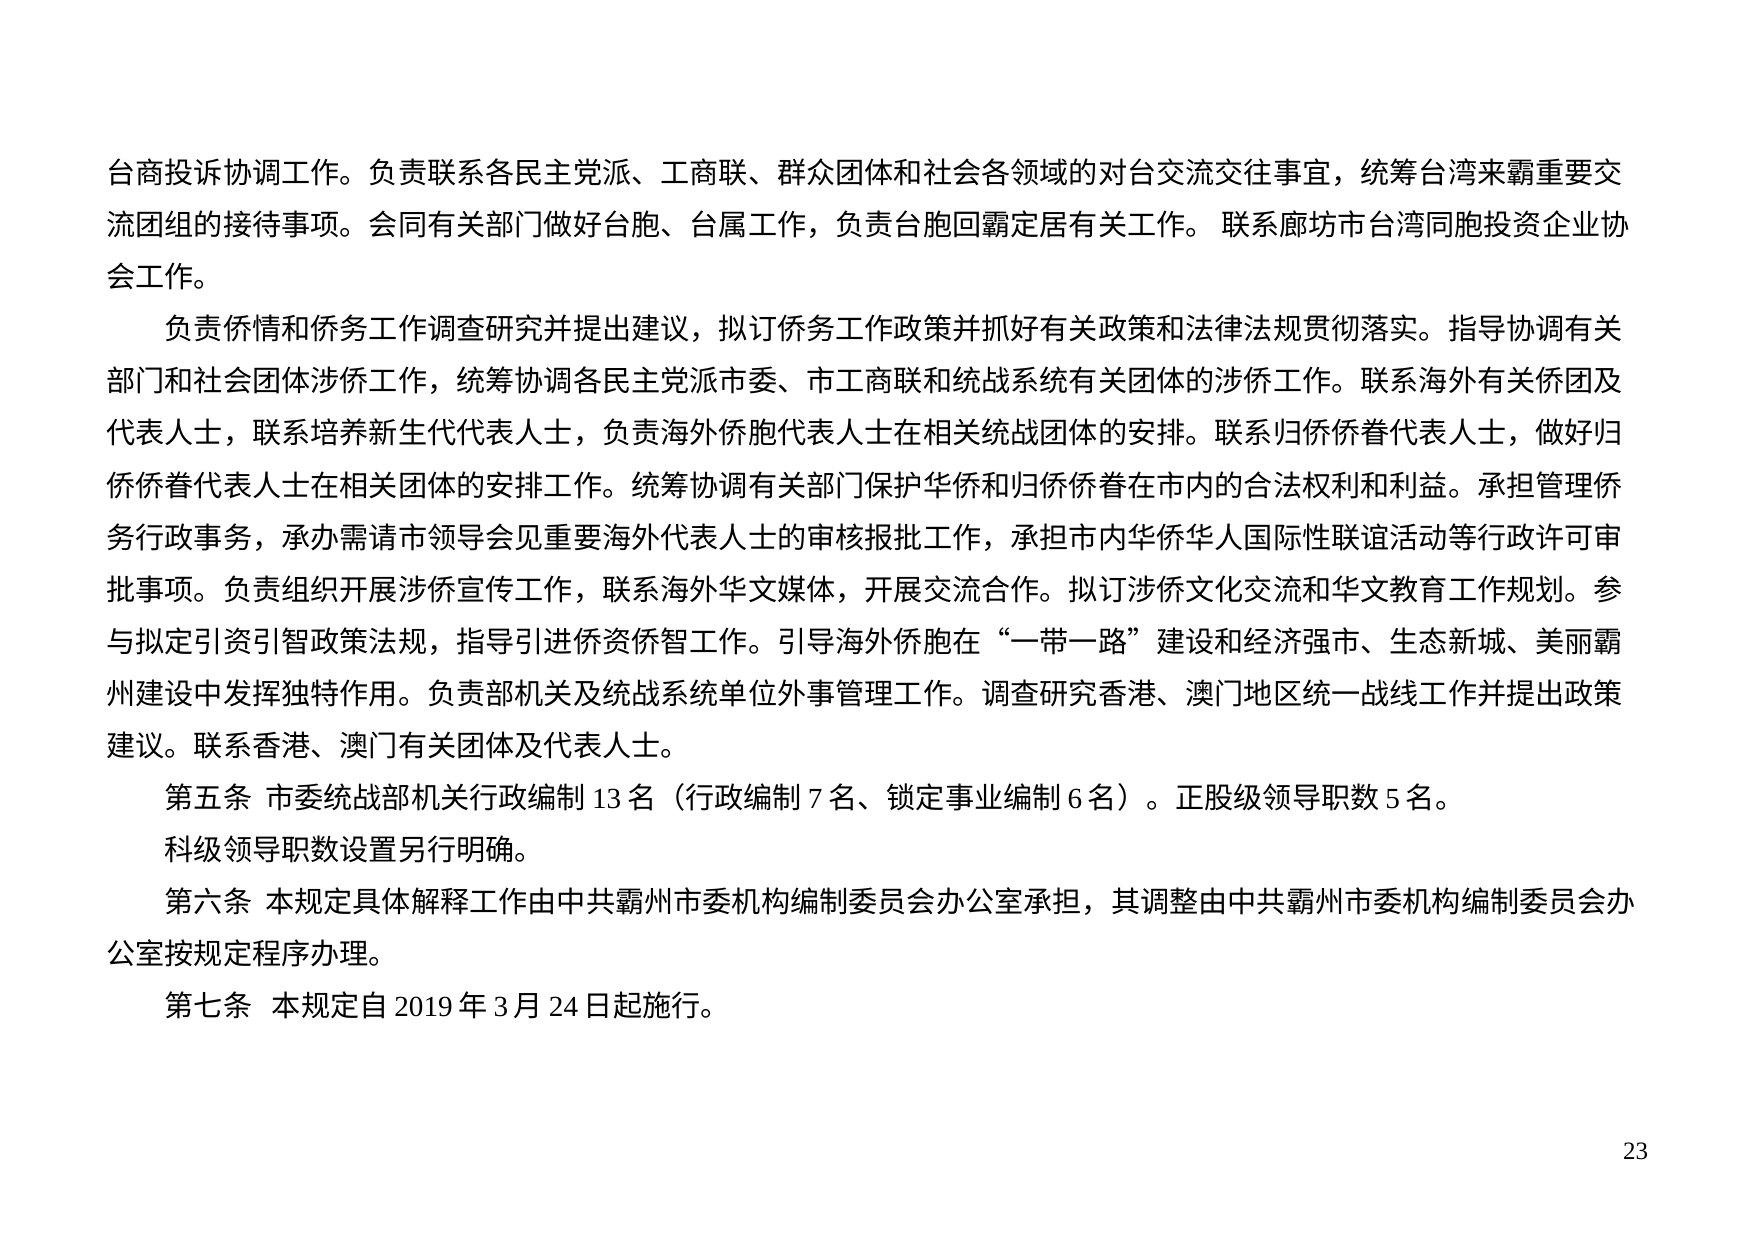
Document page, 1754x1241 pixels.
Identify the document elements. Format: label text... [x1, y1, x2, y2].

text 第五条 市委统战部机关行政编制13名（行政编制7名、锁定事业编制6名）。正股级领导职数5名。 [106, 767, 1648, 819]
text 科级领导职数设置另行明确。 [106, 819, 1648, 871]
text 第七条 本规定自2019年3月24日起施行。 [106, 975, 1648, 1027]
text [106, 142, 1648, 298]
text 负责侨情和侨务工作调查研究并提出建议，拟订侨务工作政策并抓好有关政策和法律法规贯彻落实。指导协调有关部门和社会团体涉侨工作，统筹协调各民主党派市委、市工商联和统战系统有关团体的涉侨工作。联系海外有关侨团及代表人士，联系培养新生代代表人士，负责海外侨胞代表人士在相关统战团体的安排。联系归侨侨眷代表人士，做好归侨侨眷代表人士在相关团体的安排工作。统筹协调有关部门保护华侨和归侨侨眷在市内的合法权利和利益。承担管理侨务行政事务，承办需请市领导会见重要海外代表人士的审核报批工作，承担市内华侨华人国际性联谊活动等行政许可审批事项。负责组织开展涉侨宣传工作，联系海外华文媒体，开展交流合作。拟订涉侨文化交流和华文教育工作规划。参与拟定引资引智政策法规，指导引进侨资侨智工作。引导海外侨胞在“一带一路”建设和经济强市、生态新城、美丽霸州建设中发挥独特作用。负责部机关及统战系统单位外事管理工作。调查研究香港、澳门地区统一战线工作并提出政策建议。联系香港、澳门有关团体及代表人士。 [106, 298, 1648, 767]
text 第六条 本规定具体解释工作由中共霸州市委机构编制委员会办公室承担，其调整由中共霸州市委机构编制委员会办公室按规定程序办理。 [106, 871, 1648, 975]
